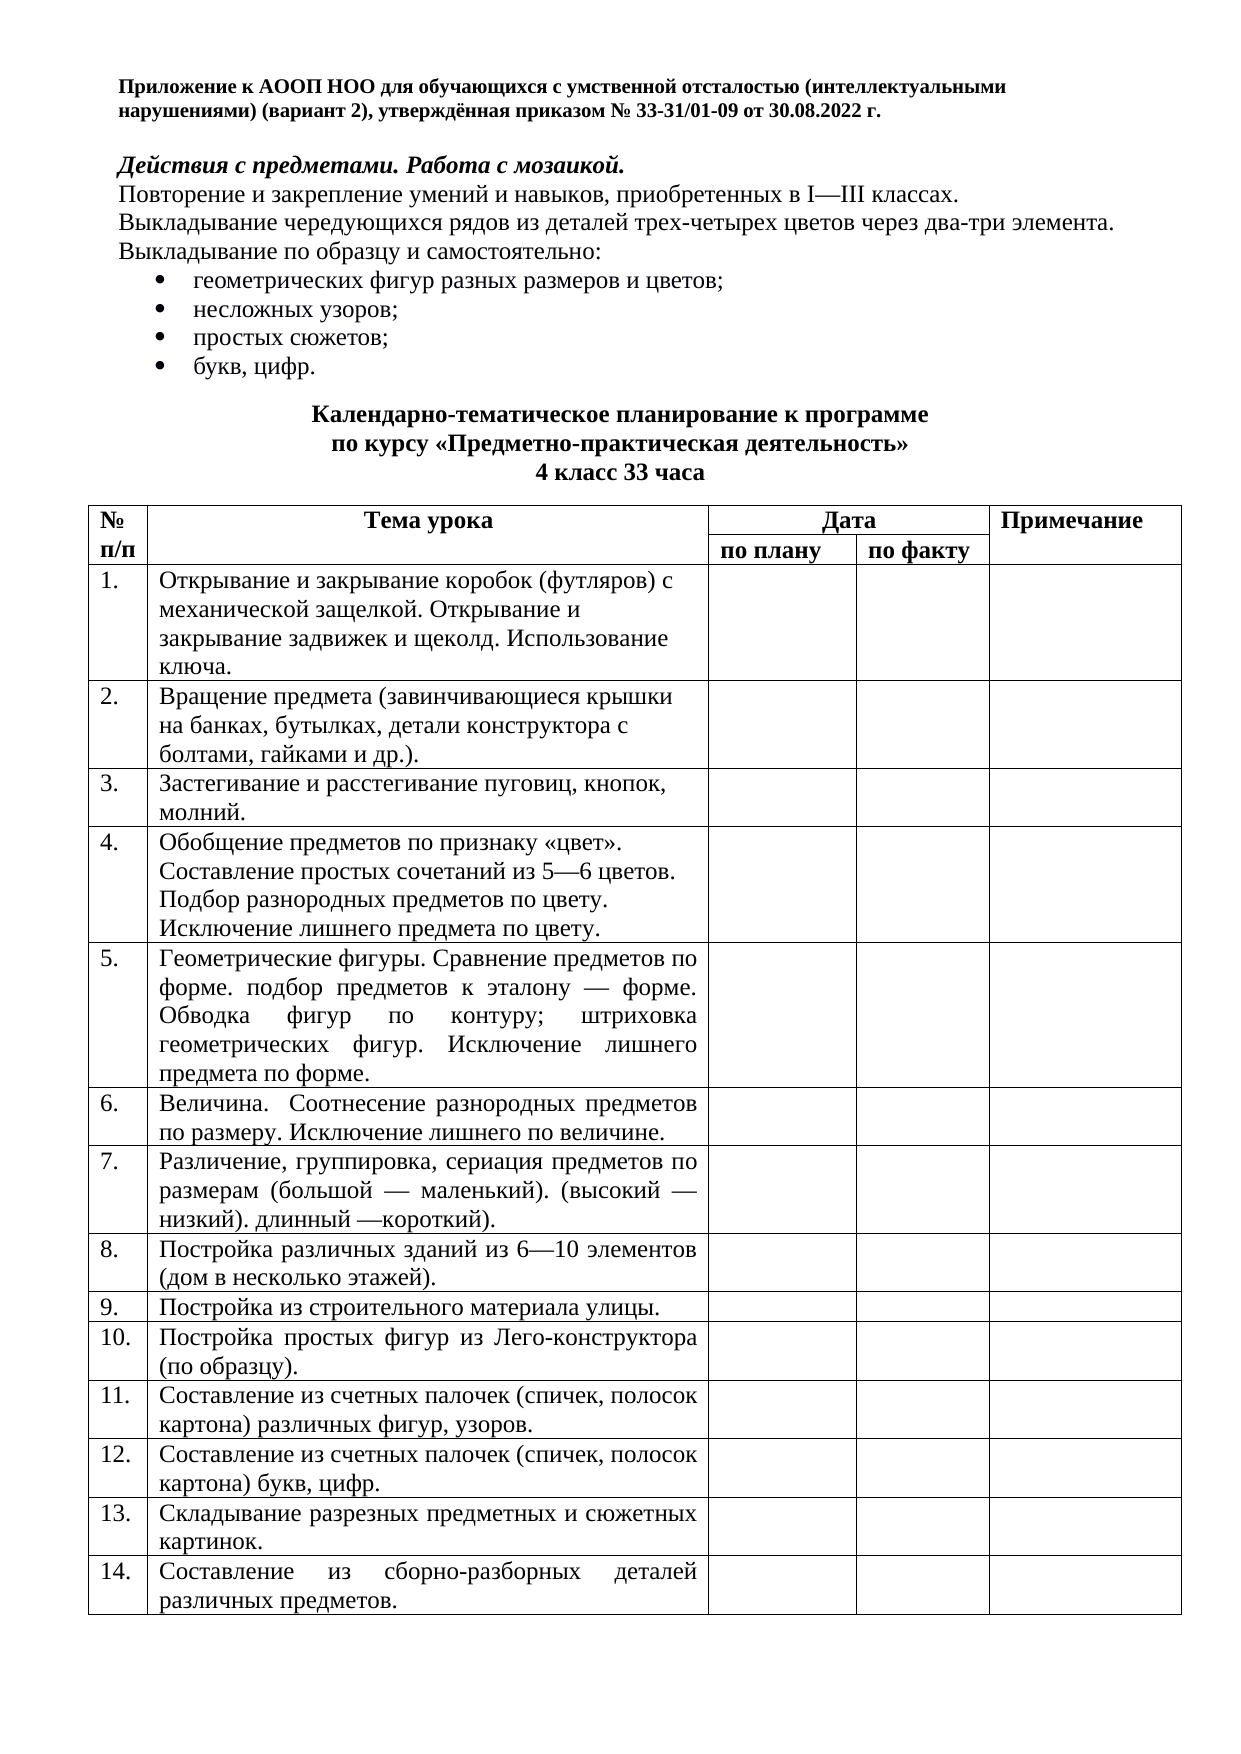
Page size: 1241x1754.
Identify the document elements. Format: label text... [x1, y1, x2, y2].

table_cell [990, 827, 1181, 942]
table_cell [709, 1088, 856, 1145]
list простых сюжетов; [156, 322, 1122, 351]
table_cell Обобщение предметов по признаку «цвет». Составление простых сочетаний из 5—6 цветов. Подбор разнородных предметов по цвету. Исключение лишнего предмета по цвету. [148, 827, 708, 942]
table_cell [89, 1146, 147, 1233]
table_cell [990, 769, 1181, 826]
table_cell [709, 1439, 856, 1497]
table_cell [990, 1088, 1181, 1145]
table_cell [990, 681, 1181, 767]
table_cell Геометрические фигуры. Сравнение предметов по форме. подбор предметов к эталону — форме. Обводка фигур по контуру; штриховка геометрических фигур. Исключение лишнего предмета по форме. [148, 943, 708, 1087]
table_cell Величина. Соотнесение разнородных предметов по размеру. Исключение лишнего по величине. [148, 1088, 708, 1145]
table_cell [709, 769, 856, 826]
table_header Примечание [990, 506, 1181, 564]
text Календарно-тематическое планирование к программе [118, 399, 1122, 428]
table_cell [709, 1498, 856, 1555]
table_cell [89, 1322, 147, 1379]
table_cell [709, 1234, 856, 1291]
table_cell Постройка из строительного материала улицы. [148, 1292, 708, 1321]
table_cell [89, 1381, 147, 1438]
list несложных узоров; [156, 294, 1122, 322]
list геометрических фигур разных размеров и цветов; [156, 265, 1122, 294]
text Выкладывание чередующихся рядов из деталей трех-четырех цветов через два-три элемента. [118, 207, 1122, 236]
table_cell [89, 1292, 147, 1321]
table_cell [709, 827, 856, 942]
list букв, цифр. [156, 351, 1122, 380]
text 4 класс 33 часа [118, 457, 1122, 485]
table_cell [990, 1146, 1181, 1233]
table_cell [89, 1498, 147, 1555]
table_cell [89, 1088, 147, 1145]
table_cell Постройка простых фигур из Лего-конструктора (по образцу). [148, 1322, 708, 1379]
table_cell Застегивание и расстегивание пуговиц, кнопок, молний. [148, 769, 708, 826]
table_header № п/п [89, 506, 147, 564]
table_cell [857, 1292, 989, 1321]
table_cell [709, 565, 856, 680]
table_cell [990, 565, 1181, 680]
table_cell [89, 565, 147, 680]
text Действия с предметами. Работа с мозаикой. [118, 150, 1122, 179]
table_cell [709, 1146, 856, 1233]
table_cell [990, 1381, 1181, 1438]
table_cell [709, 681, 856, 767]
table_cell [857, 827, 989, 942]
table_cell [709, 1292, 856, 1321]
table_cell [89, 943, 147, 1087]
table_cell [990, 1292, 1181, 1321]
table_cell [857, 1088, 989, 1145]
table_cell [709, 1322, 856, 1379]
table_cell [89, 1234, 147, 1291]
text Выкладывание по образцу и самостоятельно: [118, 236, 1122, 265]
table_cell [857, 1381, 989, 1438]
table_cell Различение, группировка, сериация предметов по размерам (большой — маленький). (высокий — низкий). длинный —короткий). [148, 1146, 708, 1233]
table_cell [89, 1556, 147, 1614]
table_cell Составление из сборно-разборных деталей различных предметов. [148, 1556, 708, 1614]
table_cell Открывание и закрывание коробок (футляров) с механической защелкой. Открывание и закрывание задвижек и щеколд. Использование ключа. [148, 565, 708, 680]
table_cell Постройка различных зданий из 6—10 элементов (дом в несколько этажей). [148, 1234, 708, 1291]
table_cell [857, 1146, 989, 1233]
table_header Тема урока [148, 506, 708, 564]
table_header Дата [709, 506, 989, 534]
table_cell [857, 681, 989, 767]
table_cell [709, 943, 856, 1087]
table_cell [89, 827, 147, 942]
table_cell [709, 1381, 856, 1438]
table_cell [990, 943, 1181, 1087]
table_cell [89, 1439, 147, 1497]
table_cell Составление из счетных палочек (спичек, полосок картона) различных фигур, узоров. [148, 1381, 708, 1438]
table_cell [89, 769, 147, 826]
table_cell [857, 1556, 989, 1614]
table_cell [990, 1498, 1181, 1555]
text Повторение и закрепление умений и навыков, приобретенных в I—III классах. [118, 179, 1122, 207]
table_cell по плану [709, 535, 856, 564]
table_cell [990, 1556, 1181, 1614]
table_cell [857, 769, 989, 826]
table_cell [990, 1234, 1181, 1291]
table_cell [857, 1322, 989, 1379]
table_cell по факту [857, 535, 989, 564]
table_cell [857, 565, 989, 680]
table_cell [857, 1234, 989, 1291]
text по курсу «Предметно-практическая деятельность» [118, 428, 1122, 457]
table_cell [709, 1556, 856, 1614]
table_cell Вращение предмета (завинчивающиеся крышки на банках, бутылках, детали конструктора с болтами, гайками и др.). [148, 681, 708, 767]
table_cell [857, 1439, 989, 1497]
table_cell [89, 681, 147, 767]
table_cell Составление из счетных палочек (спичек, полосок картона) букв, цифр. [148, 1439, 708, 1497]
table_cell [857, 943, 989, 1087]
table_cell [990, 1439, 1181, 1497]
table_cell [857, 1498, 989, 1555]
table_cell Складывание разрезных предметных и сюжетных картинок. [148, 1498, 708, 1555]
table_cell [990, 1322, 1181, 1379]
